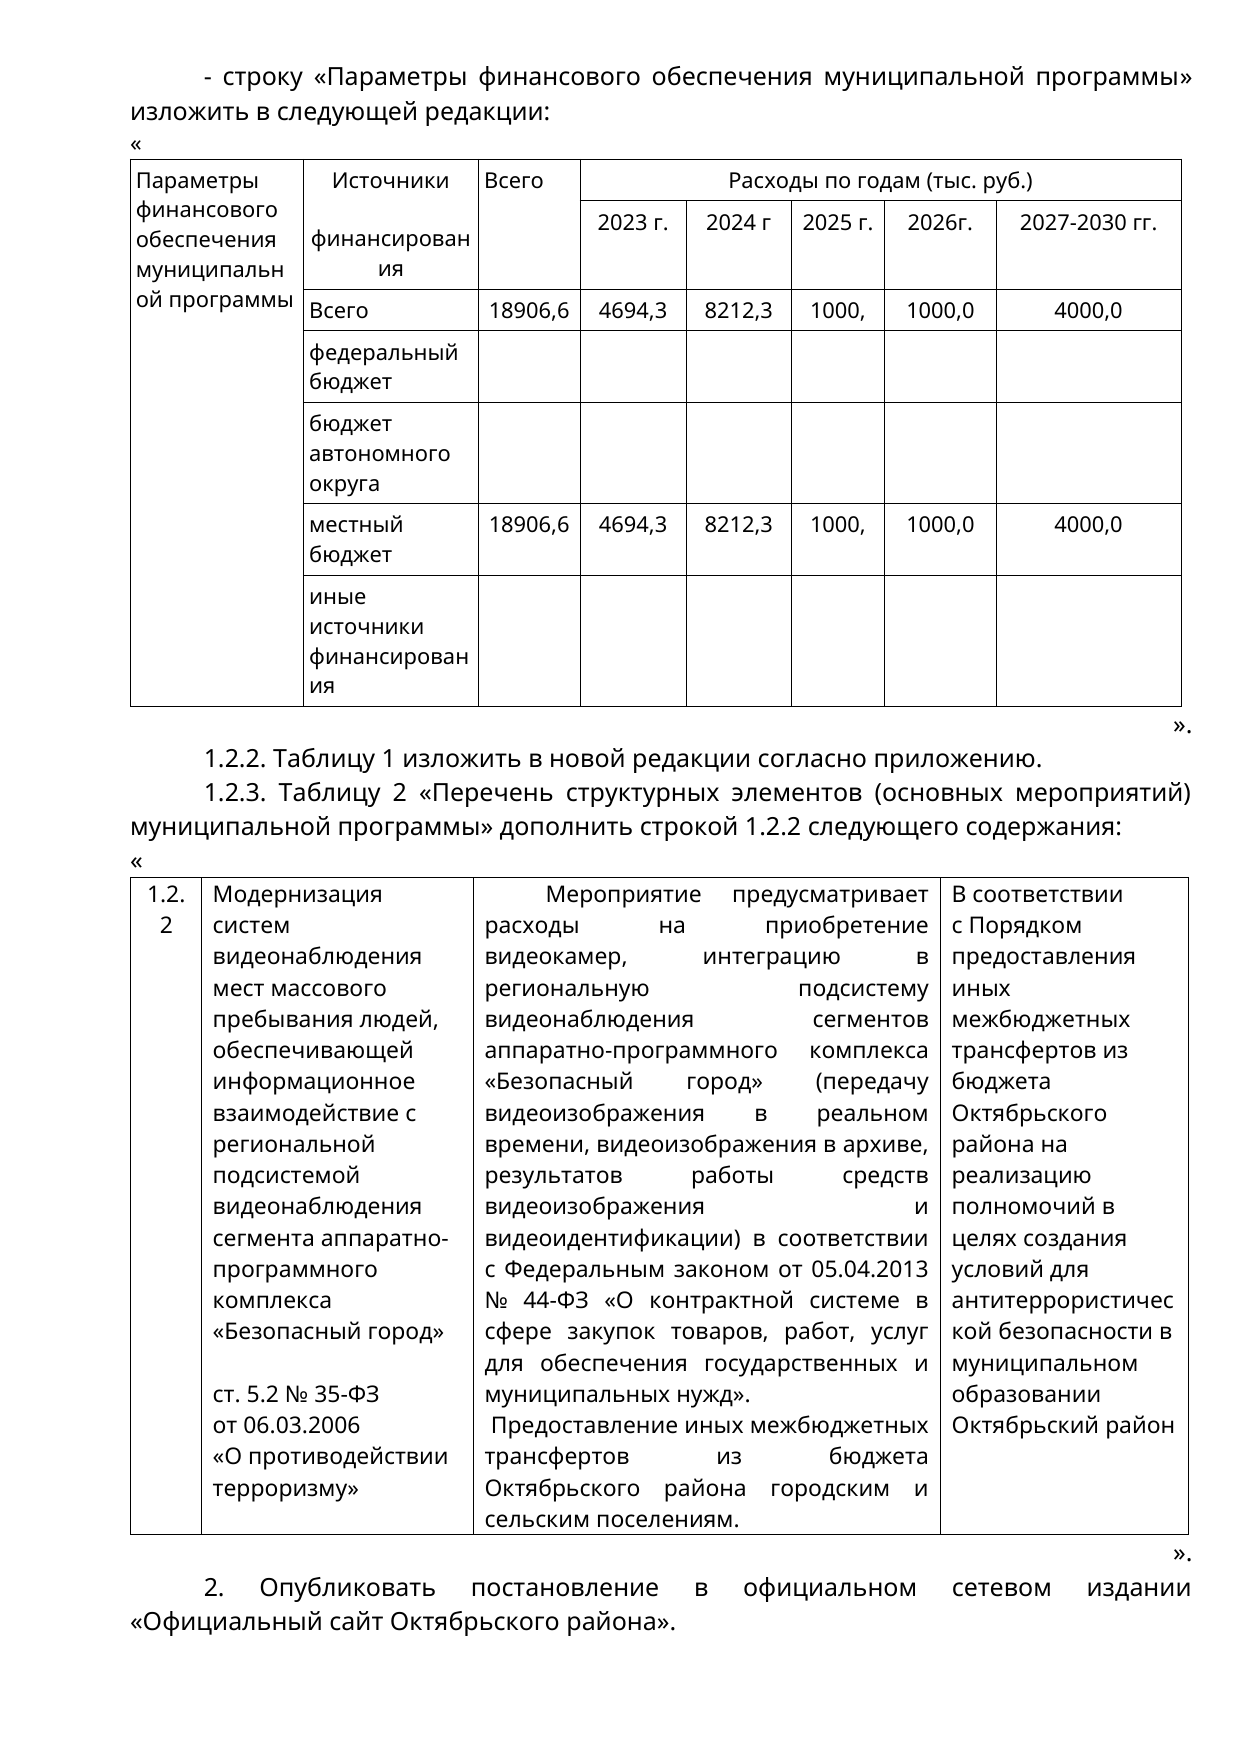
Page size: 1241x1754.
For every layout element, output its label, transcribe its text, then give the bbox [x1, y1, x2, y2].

table_cell местный бюджет [304, 504, 478, 575]
table_header Расходы по годам (тыс. руб.) [581, 160, 1181, 200]
table_cell иные источники финансирования [304, 576, 478, 706]
table_cell [997, 331, 1181, 402]
text « [130, 127, 1192, 158]
table_cell [581, 403, 686, 503]
table_header 1.2.2 [131, 878, 201, 1534]
table_header Модернизация систем видеонаблюдения мест массового пребывания людей, обеспечивающей информационное взаимодействие с региональной подсистемой видеонаблюдения сегмента аппаратно-программного комплекса «Безопасный город» ст. 5.2 № 35-ФЗ от 06.03.2006 «О противодействии терроризму» [202, 878, 473, 1534]
text 1.2.2. Таблицу 1 изложить в новой редакции согласно приложению. [130, 741, 1192, 774]
table_cell 2027-2030 гг. [997, 201, 1181, 288]
table_cell 1000,0 [885, 504, 996, 575]
text ». [130, 706, 1192, 741]
table_cell федеральный бюджет [304, 331, 478, 402]
table_cell [792, 576, 884, 706]
table_cell [581, 331, 686, 402]
table_cell 8212,3 [687, 504, 791, 575]
table_cell 4000,0 [997, 290, 1181, 330]
table_cell [885, 576, 996, 706]
table_cell [885, 403, 996, 503]
table_cell [792, 403, 884, 503]
table_cell 2025 г. [792, 201, 884, 288]
text « [130, 843, 1192, 877]
table_cell 4000,0 [997, 504, 1181, 575]
table_cell [687, 576, 791, 706]
table_cell [479, 403, 580, 503]
table_cell 18906,6 [479, 290, 580, 330]
table_cell [687, 331, 791, 402]
table_header Параметры финансового обеспечения муниципальной программы [131, 160, 303, 706]
table_cell 18906,6 [479, 504, 580, 575]
table_cell [479, 576, 580, 706]
table_cell [792, 331, 884, 402]
table_cell бюджет автономного округа [304, 403, 478, 503]
text ». [130, 1535, 1192, 1569]
table_header Источники финансирования [304, 160, 478, 288]
table_header Мероприятие предусматривает расходы на приобретение видеокамер, интеграцию в региональную подсистему видеонаблюдения сегментов аппаратно-программного комплекса «Безопасный город» (передачу видеоизображения в реальном времени, видеоизображения в архиве, результатов работы средств видеоизображения и видеоидентификации) в соответствии с Федеральным законом от 05.04.2013 № 44-ФЗ «О контрактной системе в сфере закупок товаров, работ, услуг для обеспечения государственных и муниципальных нужд». Предоставление иных межбюджетных трансфертов из бюджета Октябрьского района городским и сельским поселениям. [474, 878, 940, 1534]
table_cell 1000, [792, 290, 884, 330]
table_cell 4694,3 [581, 290, 686, 330]
table_cell [997, 576, 1181, 706]
text - строку «Параметры финансового обеспечения муниципальной программы» изложить в следующей редакции: [130, 59, 1192, 127]
table_cell 2026г. [885, 201, 996, 288]
table_cell [479, 331, 580, 402]
table_cell 4694,3 [581, 504, 686, 575]
table_cell 1000, [792, 504, 884, 575]
table_cell 1000,0 [885, 290, 996, 330]
text 2. Опубликовать постановление в официальном сетевом издании «Официальный сайт Октябрьского района». [130, 1569, 1192, 1637]
table_cell [885, 331, 996, 402]
table_header Всего [479, 160, 580, 288]
table_cell [687, 403, 791, 503]
table_cell [581, 576, 686, 706]
text 1.2.3. Таблицу 2 «Перечень структурных элементов (основных мероприятий) муниципальной программы» дополнить строкой 1.2.2 следующего содержания: [130, 774, 1192, 843]
table_cell [997, 403, 1181, 503]
table_cell 2024 г [687, 201, 791, 288]
table_header В соответствии с Порядком предоставления иных межбюджетных трансфертов из бюджета Октябрьского района на реализацию полномочий в целях создания условий для антитеррористической безопасности в муниципальном образовании Октябрьский район [941, 878, 1188, 1534]
table_cell 2023 г. [581, 201, 686, 288]
table_cell 8212,3 [687, 290, 791, 330]
table_cell Всего [304, 290, 478, 330]
